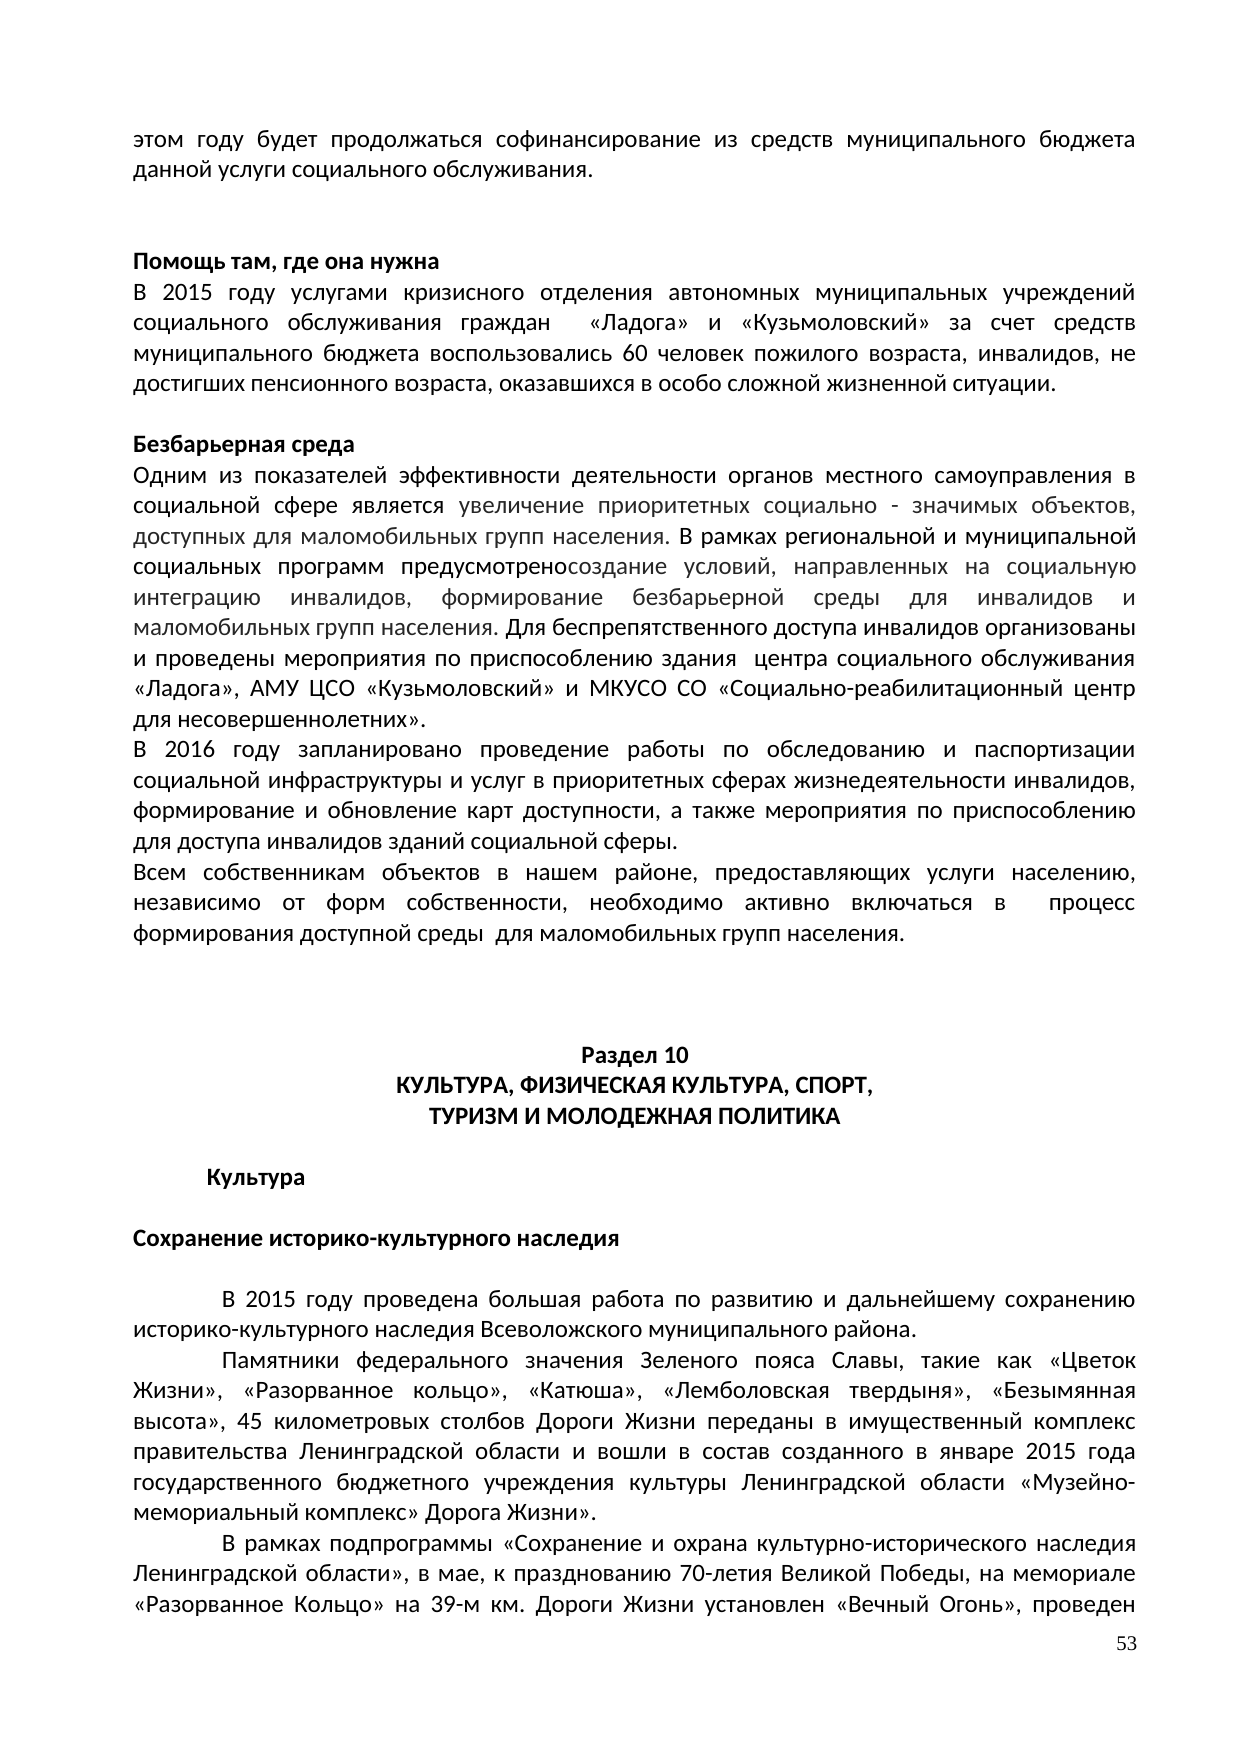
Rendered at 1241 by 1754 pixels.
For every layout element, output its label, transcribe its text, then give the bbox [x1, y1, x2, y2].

text КУЛЬТУРА, Физическая культура, спорт, [133, 1069, 1137, 1100]
text туризм и молодежная политика [133, 1100, 1137, 1130]
text В 2015 году проведена большая работа по развитию и дальнейшему сохранению историко-культурного наследия Всеволожского муниципального района. [133, 1283, 1137, 1344]
text В 2016 году запланировано проведение работы по обследованию и паспортизации социальной инфраструктуры и услуг в приоритетных сферах жизнедеятельности инвалидов, формирование и обновление карт доступности, а также мероприятия по приспособлению для доступа инвалидов зданий социальной сферы. [133, 733, 1137, 856]
text Безбарьерная среда [133, 428, 1137, 459]
text Культура [133, 1161, 1137, 1191]
text Всем собственникам объектов в нашем районе, предоставляющих услуги населению, независимо от форм собственности, необходимо активно включаться в процесс формирования доступной среды для маломобильных групп населения. [133, 856, 1137, 947]
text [133, 1527, 1137, 1619]
text Памятники федерального значения Зеленого пояса Славы, такие как «Цветок Жизни», «Разорванное кольцо», «Катюша», «Лемболовская твердыня», «Безымянная высота», 45 километровых столбов Дороги Жизни переданы в имущественный комплекс правительства Ленинградской области и вошли в состав созданного в январе 2015 года государственного бюджетного учреждения культуры Ленинградской области «Музейно-мемориальный комплекс» Дорога Жизни». [133, 1344, 1137, 1527]
text Одним из показателей эффективности деятельности органов местного самоуправления в социальной сфере является увеличение приоритетных социально - значимых объектов, доступных для маломобильных групп населения. В рамках региональной и муниципальной социальных программ предусмотреносоздание условий, направленных на социальную интеграцию инвалидов, формирование безбарьерной среды для инвалидов и маломобильных групп населения. Для беспрепятственного доступа инвалидов организованы и проведены мероприятия по приспособлению здания центра социального обслуживания «Ладога», АМУ ЦСО «Кузьмоловский» и МКУСО СО «Социально-реабилитационный центр для несовершеннолетних». [133, 459, 1137, 733]
text Помощь там, где она нужна [133, 245, 1137, 276]
text Сохранение историко-культурного наследия [133, 1222, 1137, 1252]
text В 2015 году услугами кризисного отделения автономных муниципальных учреждений социального обслуживания граждан «Ладога» и «Кузьмоловский» за счет средств муниципального бюджета воспользовались 60 человек пожилого возраста, инвалидов, не достигших пенсионного возраста, оказавшихся в особо сложной жизненной ситуации. [133, 276, 1137, 398]
text Раздел 10 [133, 1039, 1137, 1069]
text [133, 123, 1137, 184]
